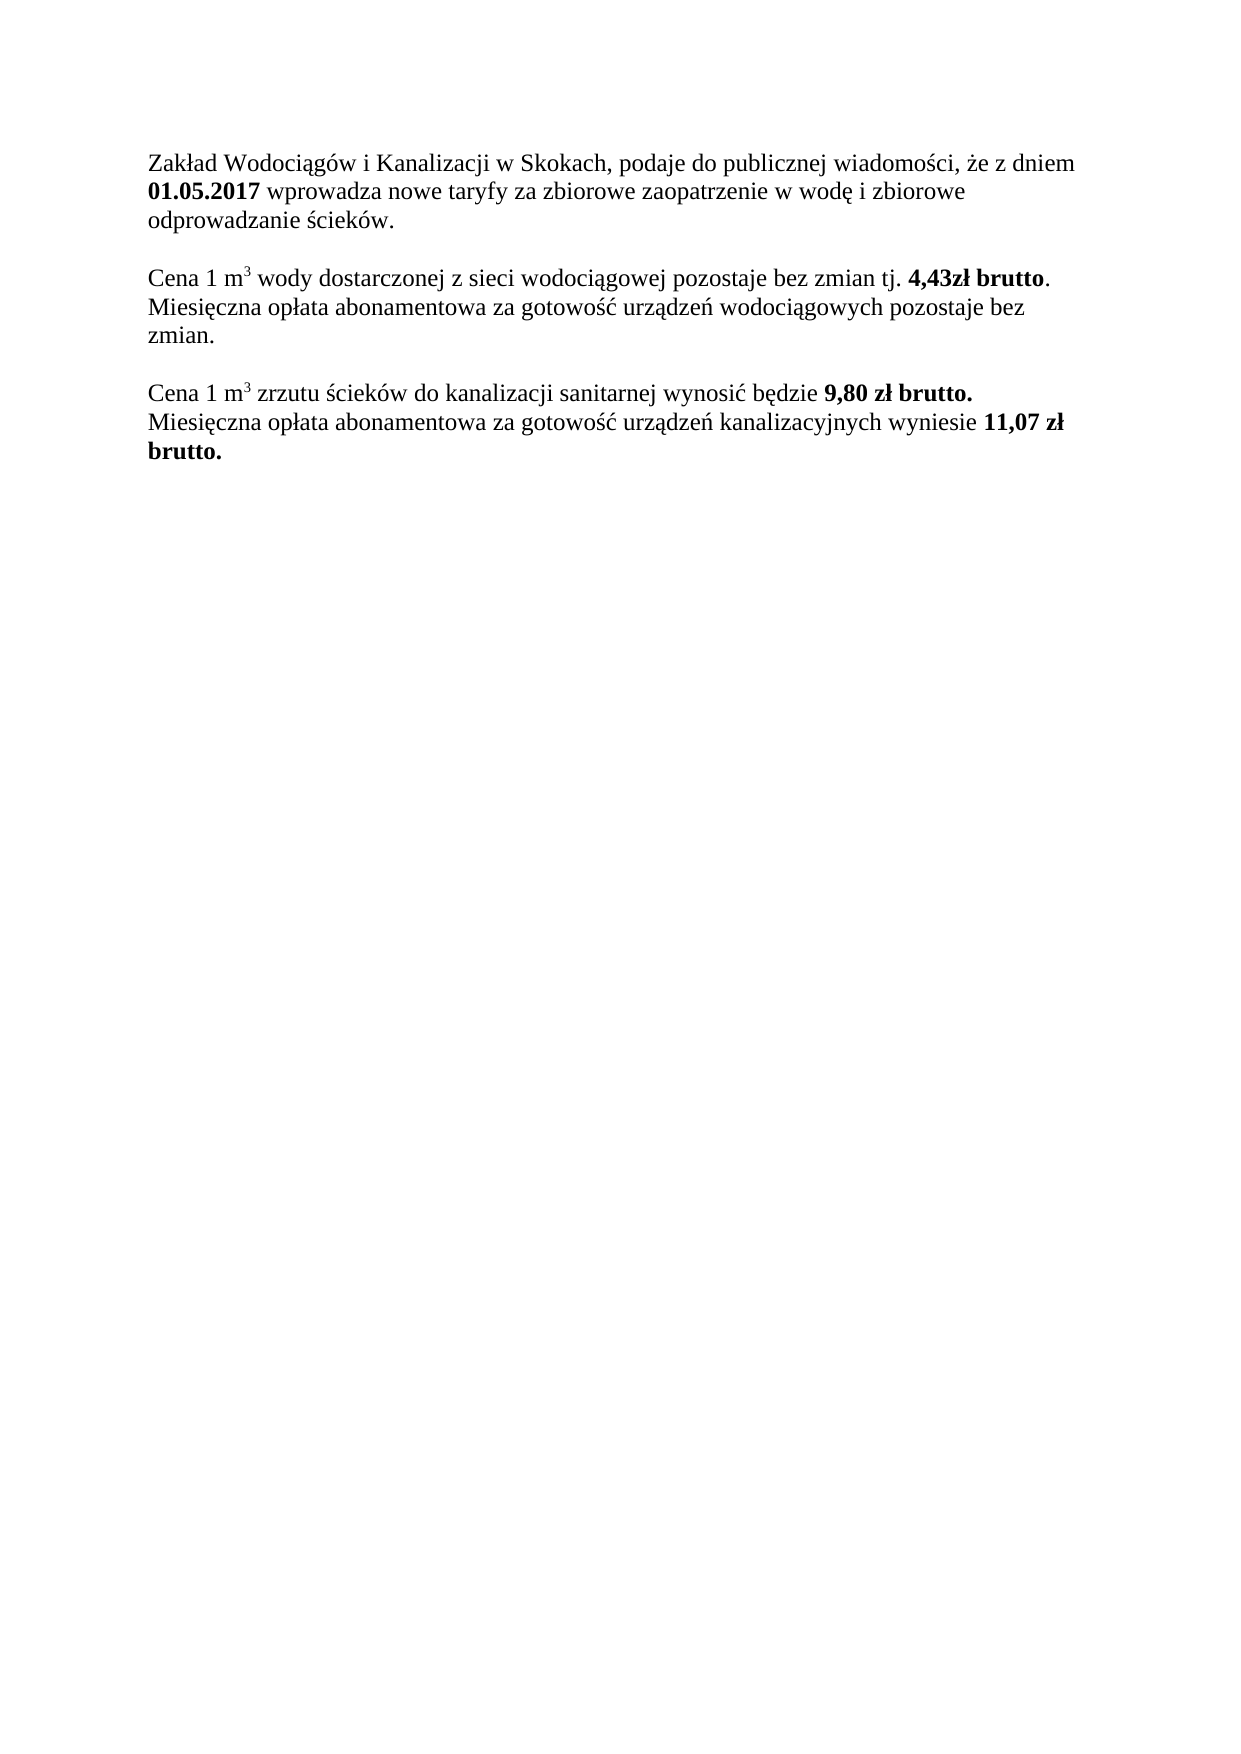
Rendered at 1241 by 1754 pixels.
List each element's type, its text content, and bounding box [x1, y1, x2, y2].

text Cena 1 m3 zrzutu ścieków do kanalizacji sanitarnej wynosić będzie 9,80 zł brutto. Miesięczna opłata abonamentowa za gotowość urządzeń kanalizacyjnych wyniesie 11,07 zł brutto. [148, 378, 1093, 465]
text Zakład Wodociągów i Kanalizacji w Skokach, podaje do publicznej wiadomości, że z dniem 01.05.2017 wprowadza nowe taryfy za zbiorowe zaopatrzenie w wodę i zbiorowe odprowadzanie ścieków. [148, 148, 1093, 234]
text Cena 1 m3 wody dostarczonej z sieci wodociągowej pozostaje bez zmian tj. 4,43zł brutto. Miesięczna opłata abonamentowa za gotowość urządzeń wodociągowych pozostaje bez zmian. [148, 263, 1093, 349]
